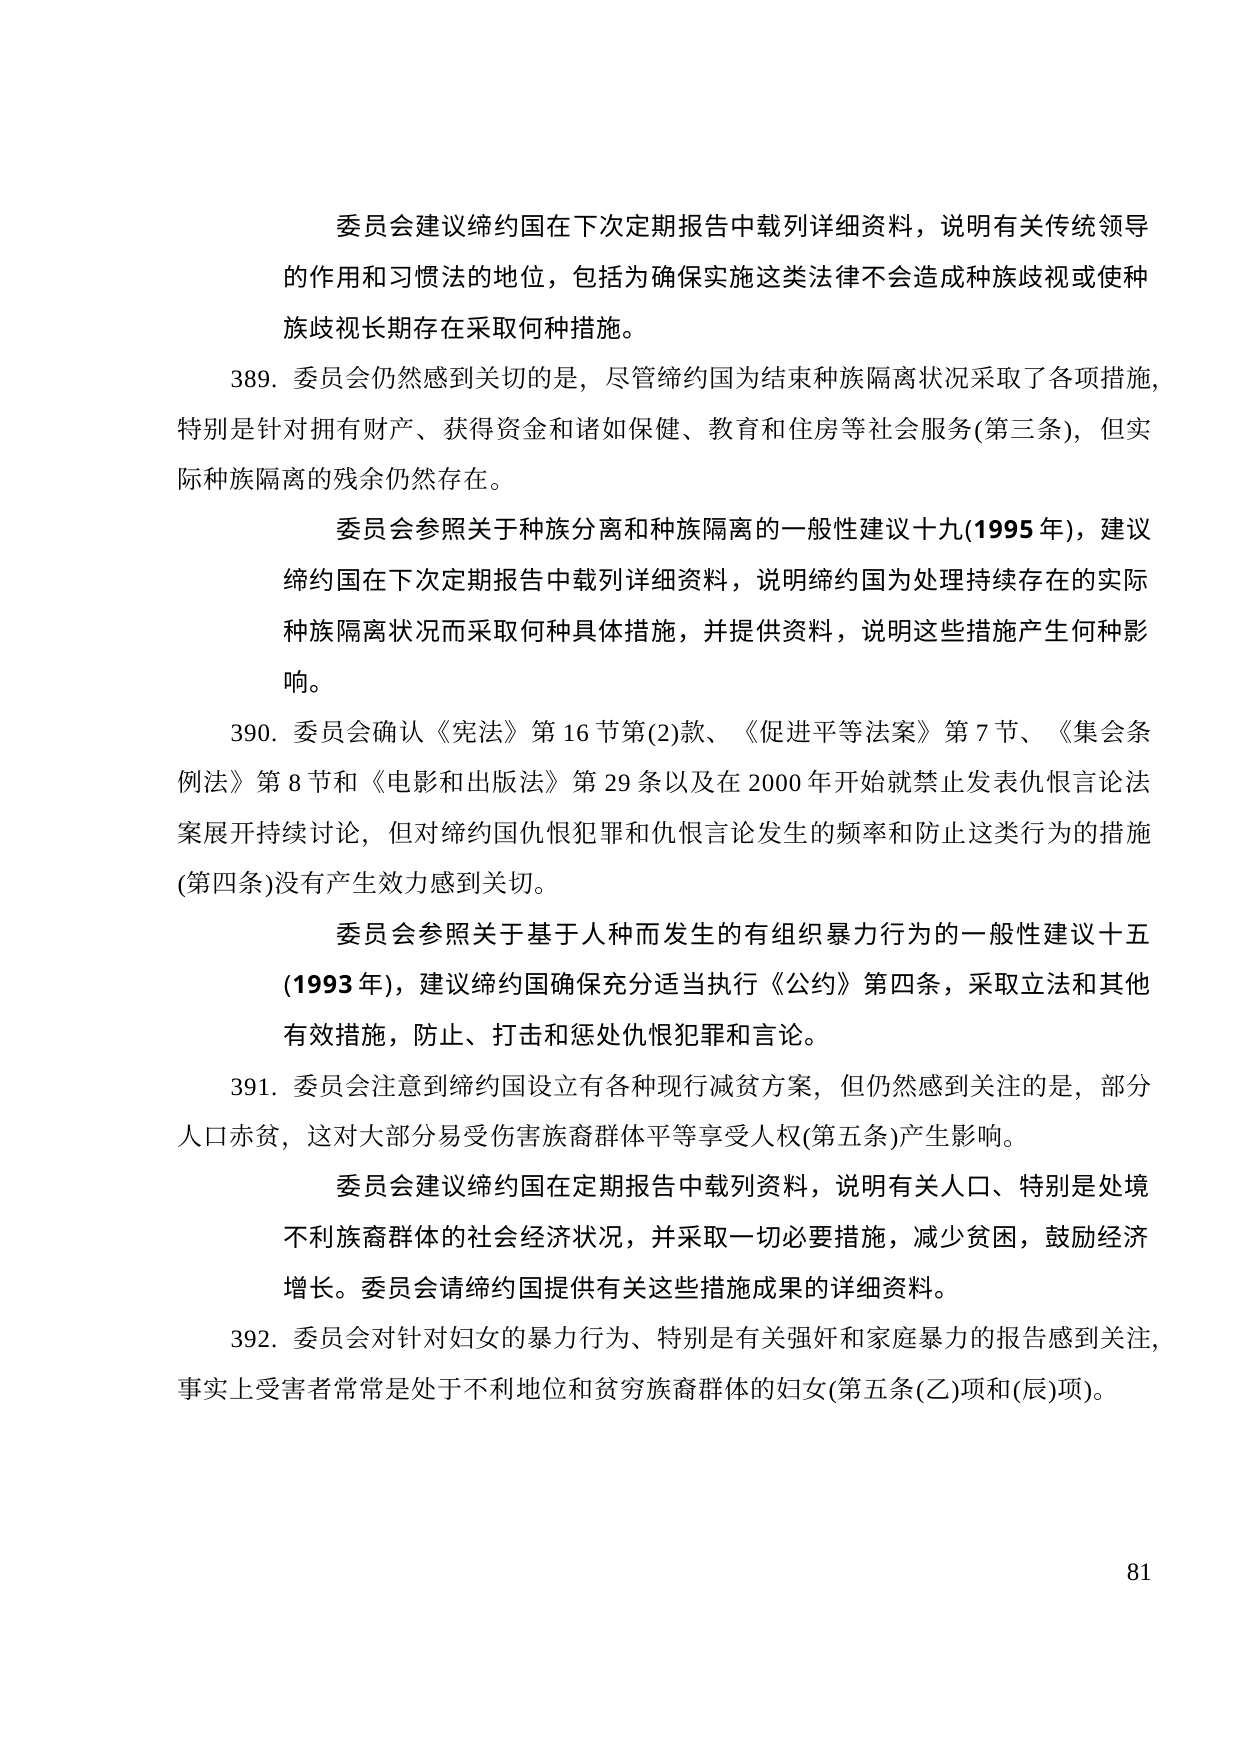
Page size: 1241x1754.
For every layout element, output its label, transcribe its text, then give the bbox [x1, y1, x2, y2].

text 委员会建议缔约国在定期报告中载列资料，说明有关人口、特别是处境不利族裔群体的社会经济状况，并采取一切必要措施，减少贫困，鼓励经济增长。委员会请缔约国提供有关这些措施成果的详细资料。 [283, 1167, 1152, 1304]
text 委员会建议缔约国在下次定期报告中载列详细资料，说明有关传统领导的作用和习惯法的地位，包括为确保实施这类法律不会造成种族歧视或使种族歧视长期存在采取何种措施。 [283, 207, 1152, 344]
text 委员会参照关于种族分离和种族隔离的一般性建议十九(1995年)，建议缔约国在下次定期报告中载列详细资料，说明缔约国为处理持续存在的实际种族隔离状况而采取何种具体措施，并提供资料，说明这些措施产生何种影响。 [283, 510, 1152, 698]
text 389. 委员会仍然感到关切的是，尽管缔约国为结束种族隔离状况采取了各项措施，特别是针对拥有财产、获得资金和诸如保健、教育和住房等社会服务(第三条)，但实际种族隔离的残余仍然存在。 [177, 359, 1152, 496]
text 391. 委员会注意到缔约国设立有各种现行减贫方案，但仍然感到关注的是，部分人口赤贫，这对大部分易受伤害族裔群体平等享受人权(第五条)产生影响。 [177, 1066, 1152, 1152]
text 390. 委员会确认《宪法》第16节第(2)款、《促进平等法案》第7节、《集会条例法》第8节和《电影和出版法》第29条以及在2000年开始就禁止发表仇恨言论法案展开持续讨论，但对缔约国仇恨犯罪和仇恨言论发生的频率和防止这类行为的措施(第四条)没有产生效力感到关切。 [177, 713, 1152, 900]
text 委员会参照关于基于人种而发生的有组织暴力行为的一般性建议十五(1993年)，建议缔约国确保充分适当执行《公约》第四条，采取立法和其他有效措施，防止、打击和惩处仇恨犯罪和言论。 [283, 914, 1152, 1052]
text 392. 委员会对针对妇女的暴力行为、特别是有关强奸和家庭暴力的报告感到关注，事实上受害者常常是处于不利地位和贫穷族裔群体的妇女(第五条(乙)项和(辰)项)。 [177, 1319, 1152, 1405]
